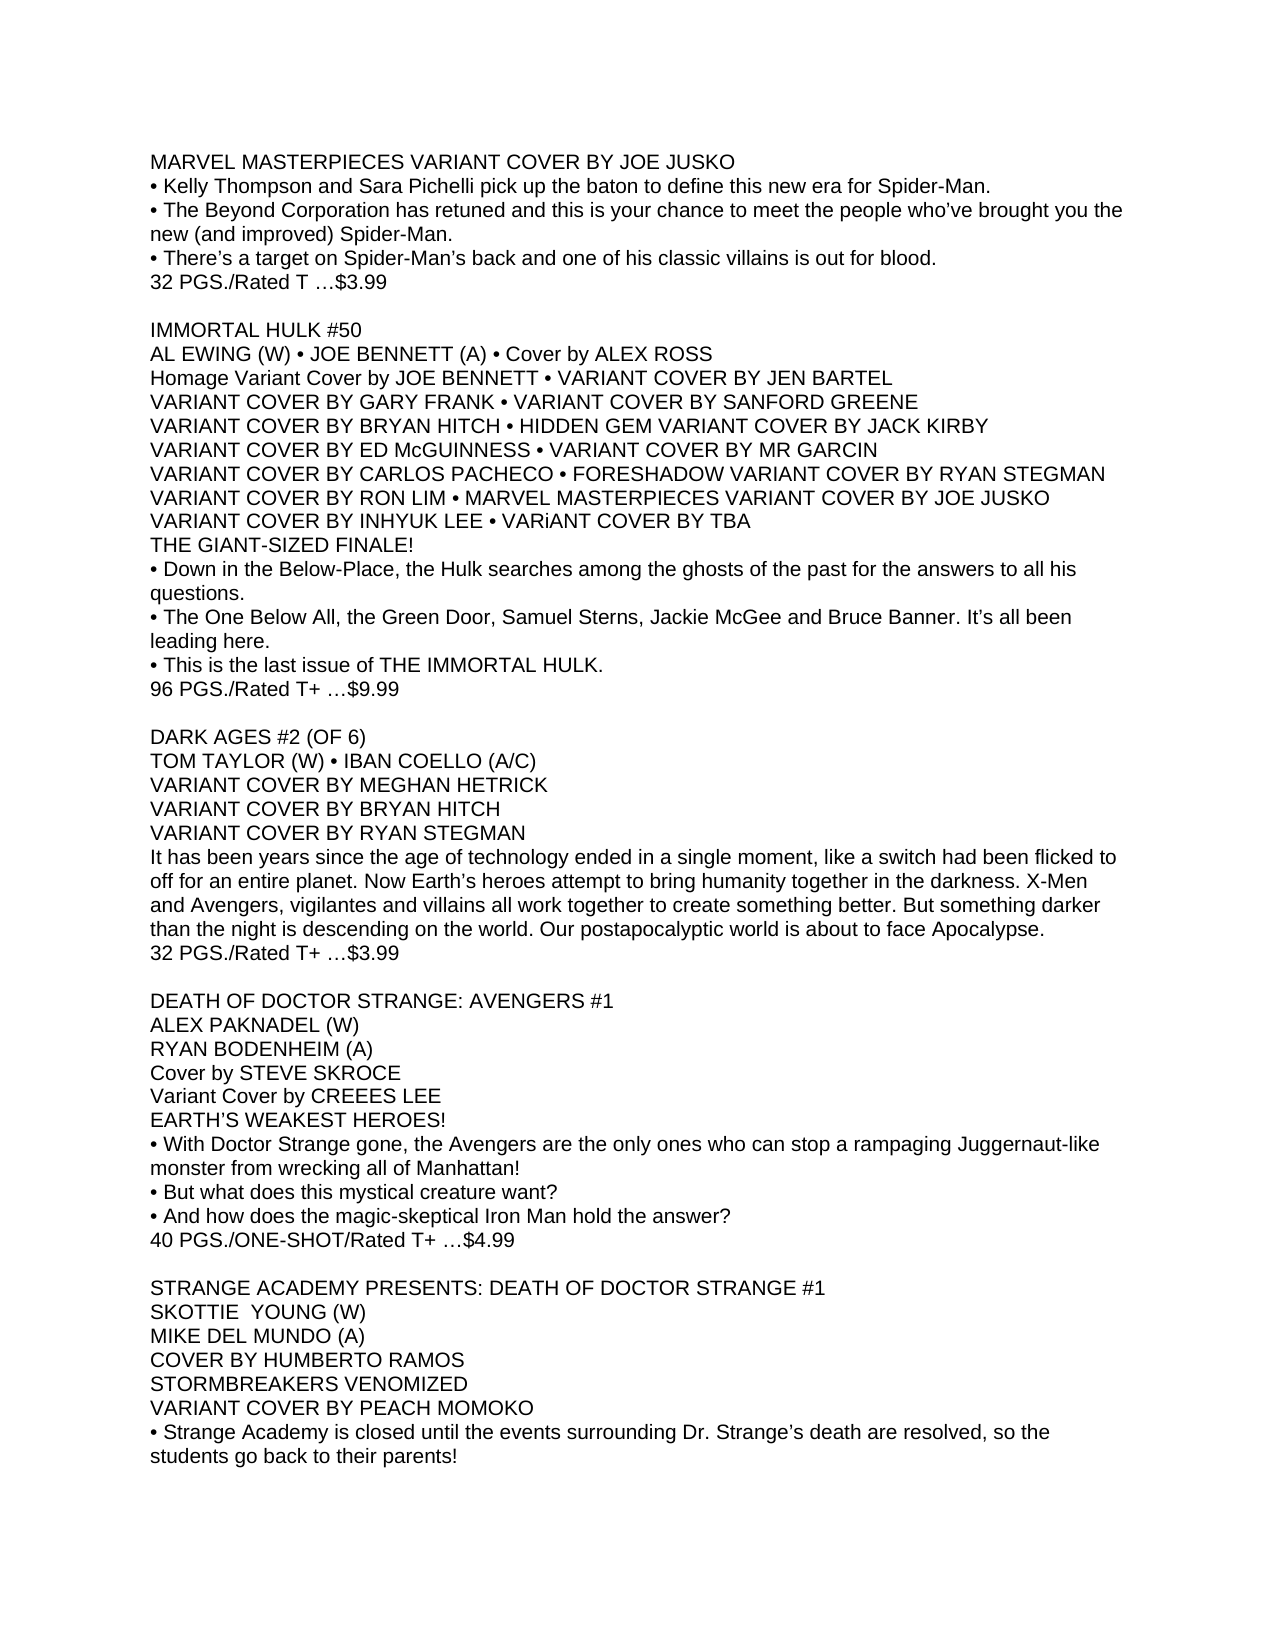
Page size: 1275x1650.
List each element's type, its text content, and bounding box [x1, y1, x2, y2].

text Homage Variant Cover by JOE BENNETT • VARIANT COVER BY JEN BARTEL [150, 366, 1125, 389]
text Cover by STEVE SKROCE [150, 1060, 1125, 1084]
text DEATH OF DOCTOR STRANGE: AVENGERS #1 [150, 988, 1125, 1012]
text MIKE DEL MUNDO (A) [150, 1324, 1125, 1348]
text • And how does the magic-skeptical Iron Man hold the answer? [150, 1204, 1125, 1228]
text • With Doctor Strange gone, the Avengers are the only ones who can stop a rampaging Juggernaut-like monster from wrecking all of Manhattan! [150, 1132, 1125, 1180]
text • This is the last issue of THE IMMORTAL HULK. [150, 653, 1125, 677]
text VARIANT COVER BY BRYAN HITCH [150, 797, 1125, 821]
text VARIANT COVER BY BRYAN HITCH • HIDDEN GEM VARIANT COVER BY JACK KIRBY [150, 413, 1125, 437]
text • Kelly Thompson and Sara Pichelli pick up the baton to define this new era for Spider-Man. [150, 174, 1125, 198]
text • But what does this mystical creature want? [150, 1180, 1125, 1204]
text It has been years since the age of technology ended in a single moment, like a switch had been flicked to off for an entire planet. Now Earth’s heroes attempt to bring humanity together in the darkness. X-Men and Avengers, vigilantes and villains all work together to create something better. But something darker than the night is descending on the world. Our postapocalyptic world is about to face Apocalypse. [150, 845, 1125, 941]
text VARIANT COVER BY CARLOS PACHECO • FORESHADOW VARIANT COVER BY RYAN STEGMAN [150, 461, 1125, 485]
text • The One Below All, the Green Door, Samuel Sterns, Jackie McGee and Bruce Banner. It’s all been leading here. [150, 605, 1125, 653]
text SKOTTIE YOUNG (W) [150, 1300, 1125, 1324]
text VARIANT COVER BY MEGHAN HETRICK [150, 773, 1125, 797]
text AL EWING (W) • JOE BENNETT (A) • Cover by ALEX ROSS [150, 342, 1125, 366]
text • The Beyond Corporation has retuned and this is your chance to meet the people who’ve brought you the new (and improved) Spider-Man. [150, 198, 1125, 246]
text COVER BY HUMBERTO RAMOS [150, 1348, 1125, 1372]
text TOM TAYLOR (W) • IBAN COELLO (A/C) [150, 749, 1125, 773]
text THE GIANT-SIZED FINALE! [150, 533, 1125, 557]
text VARIANT COVER BY INHYUK LEE • VARiANT COVER BY TBA [150, 509, 1125, 533]
text STORMBREAKERS VENOMIZED [150, 1372, 1125, 1396]
text VARIANT COVER BY PEACH MOMOKO [150, 1396, 1125, 1420]
text VARIANT COVER BY ED McGUINNESS • VARIANT COVER BY MR GARCIN [150, 437, 1125, 461]
text VARIANT COVER BY RYAN STEGMAN [150, 821, 1125, 845]
text RYAN BODENHEIM (A) [150, 1036, 1125, 1060]
text 32 PGS./Rated T+ …$3.99 [150, 941, 1125, 964]
text • Strange Academy is closed until the events surrounding Dr. Strange’s death are resolved, so the students go back to their parents! [150, 1420, 1125, 1468]
text 96 PGS./Rated T+ …$9.99 [150, 677, 1125, 701]
text IMMORTAL HULK #50 [150, 318, 1125, 342]
text Variant Cover by CREEES LEE [150, 1084, 1125, 1108]
text DARK AGES #2 (OF 6) [150, 725, 1125, 749]
text EARTH’S WEAKEST HEROES! [150, 1108, 1125, 1132]
text VARIANT COVER BY RON LIM • MARVEL MASTERPIECES VARIANT COVER BY JOE JUSKO [150, 485, 1125, 509]
text • Down in the Below-Place, the Hulk searches among the ghosts of the past for the answers to all his questions. [150, 557, 1125, 605]
text STRANGE ACADEMY PRESENTS: DEATH OF DOCTOR STRANGE #1 [150, 1276, 1125, 1300]
text ALEX PAKNADEL (W) [150, 1012, 1125, 1036]
text MARVEL MASTERPIECES VARIANT COVER BY JOE JUSKO [150, 150, 1125, 174]
text 40 PGS./ONE-SHOT/Rated T+ …$4.99 [150, 1228, 1125, 1252]
text • There’s a target on Spider-Man’s back and one of his classic villains is out for blood. [150, 246, 1125, 270]
text 32 PGS./Rated T …$3.99 [150, 270, 1125, 294]
text VARIANT COVER BY GARY FRANK • VARIANT COVER BY SANFORD GREENE [150, 389, 1125, 413]
